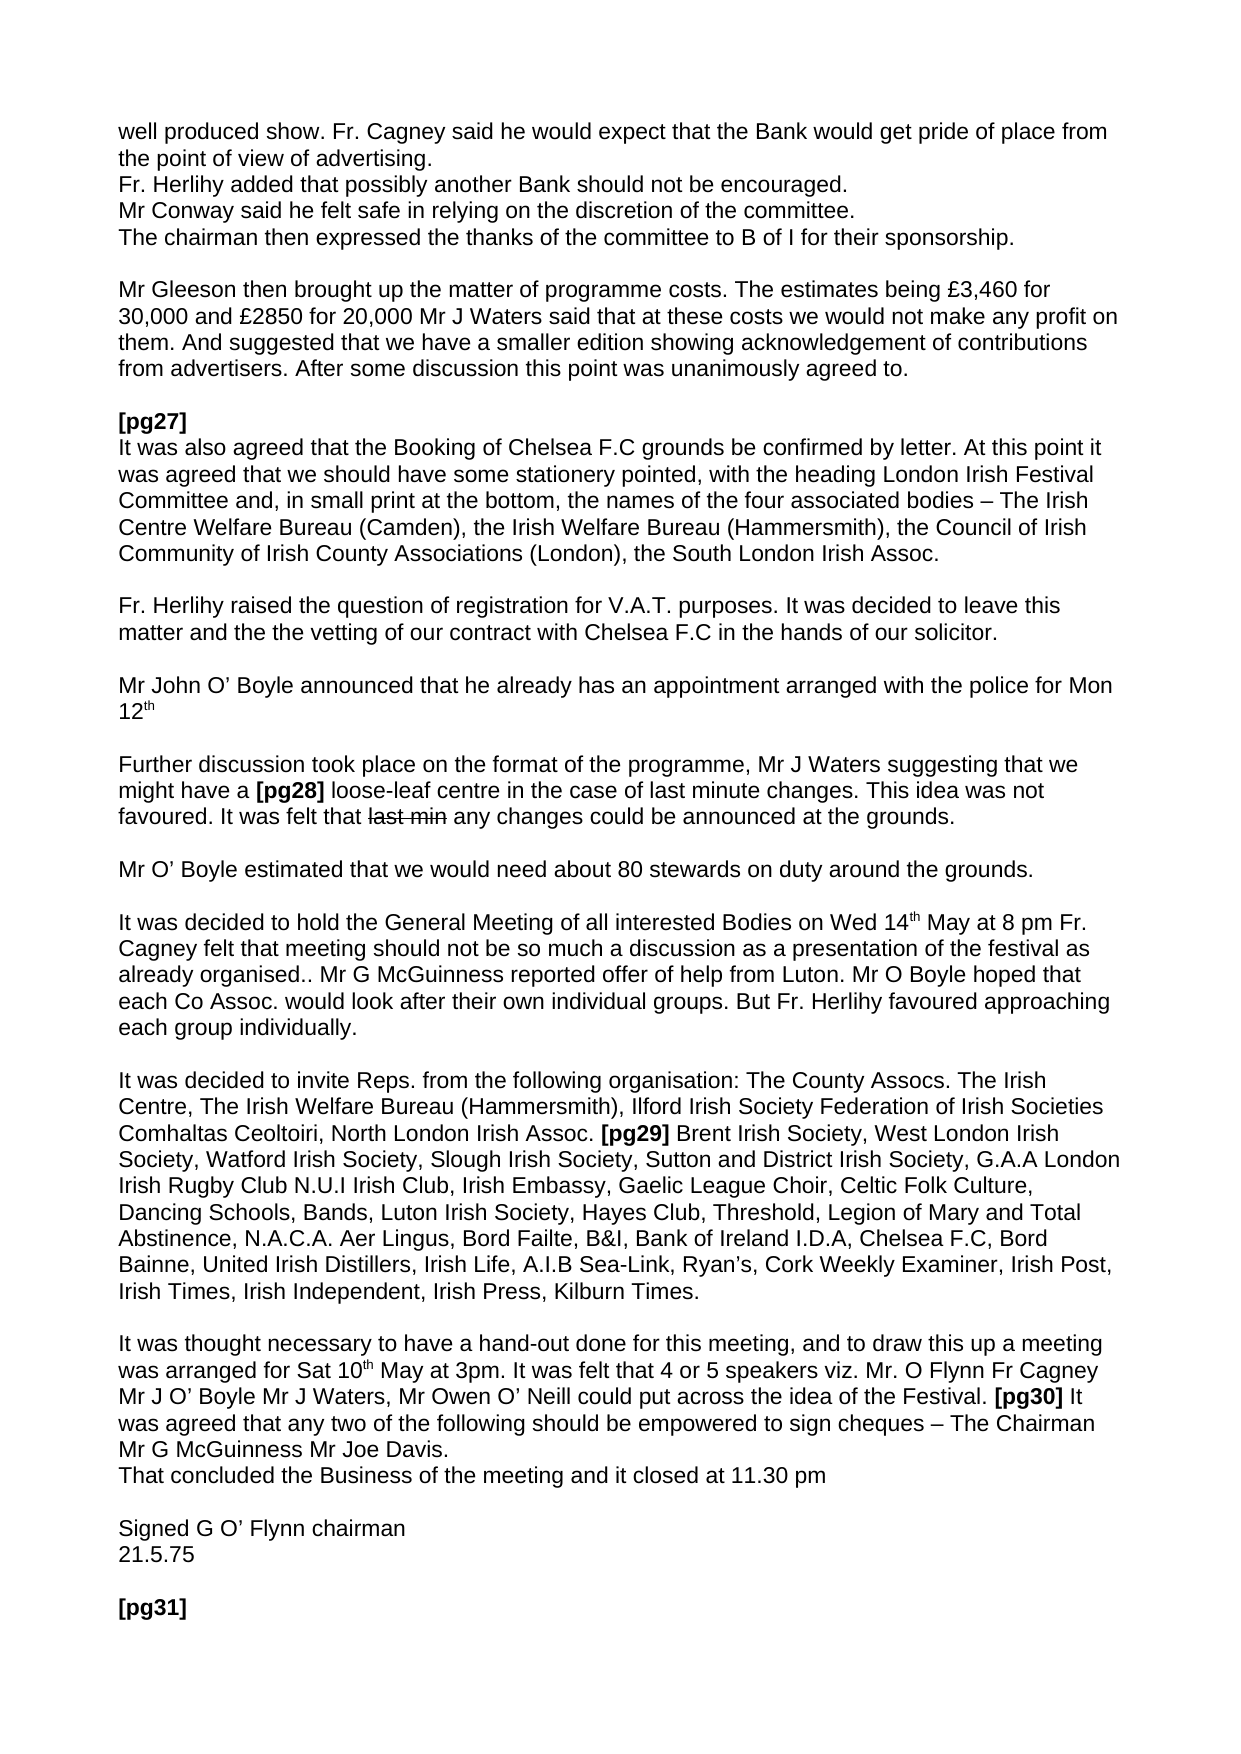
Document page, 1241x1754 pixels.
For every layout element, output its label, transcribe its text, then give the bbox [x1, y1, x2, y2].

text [118, 118, 1122, 171]
text Mr Conway said he felt safe in relying on the discretion of the committee. [118, 197, 1122, 223]
text That concluded the Business of the meeting and it closed at 11.30 pm [118, 1462, 1122, 1488]
text Mr O’ Boyle estimated that we would need about 80 stewards on duty around the grounds. [118, 856, 1122, 882]
text Further discussion took place on the format of the programme, Mr J Waters suggesting that we might have a [pg28] loose-leaf centre in the case of last minute changes. This idea was not favoured. It was felt that last min any changes could be announced at the grounds. [118, 751, 1122, 830]
text Mr John O’ Boyle announced that he already has an appointment arranged with the police for Mon 12th [118, 672, 1122, 724]
text Mr Gleeson then brought up the matter of programme costs. The estimates being £3,460 for 30,000 and £2850 for 20,000 Mr J Waters said that at these costs we would not make any profit on them. And suggested that we have a smaller edition showing acknowledgement of contributions from advertisers. After some discussion this point was unanimously agreed to. [118, 276, 1122, 382]
text 21.5.75 [118, 1541, 1122, 1568]
text It was also agreed that the Booking of Chelsea F.C grounds be confirmed by letter. At this point it was agreed that we should have some stationery pointed, with the heading London Irish Festival Committee and, in small print at the bottom, the names of the four associated bodies – The Irish Centre Welfare Bureau (Camden), the Irish Welfare Bureau (Hammersmith), the Council of Irish Community of Irish County Associations (London), the South London Irish Assoc. [118, 434, 1122, 566]
text It was decided to hold the General Meeting of all interested Bodies on Wed 14th May at 8 pm Fr. Cagney felt that meeting should not be so much a discussion as a presentation of the festival as already organised.. Mr G McGuinness reported offer of help from Luton. Mr O Boyle hoped that each Co Assoc. would look after their own individual groups. But Fr. Herlihy favoured approaching each group individually. [118, 909, 1122, 1041]
text It was decided to invite Reps. from the following organisation: The County Assocs. The Irish Centre, The Irish Welfare Bureau (Hammersmith), Ilford Irish Society Federation of Irish Societies Comhaltas Ceoltoiri, North London Irish Assoc. [pg29] Brent Irish Society, West London Irish Society, Watford Irish Society, Slough Irish Society, Sutton and District Irish Society, G.A.A London Irish Rugby Club N.U.I Irish Club, Irish Embassy, Gaelic League Choir, Celtic Folk Culture, Dancing Schools, Bands, Luton Irish Society, Hayes Club, Threshold, Legion of Mary and Total Abstinence, N.A.C.A. Aer Lingus, Bord Failte, B&I, Bank of Ireland I.D.A, Chelsea F.C, Bord Bainne, United Irish Distillers, Irish Life, A.I.B Sea-Link, Ryan’s, Cork Weekly Examiner, Irish Post, Irish Times, Irish Independent, Irish Press, Kilburn Times. [118, 1067, 1122, 1304]
text [pg27] [118, 408, 1122, 434]
text The chairman then expressed the thanks of the committee to B of I for their sponsorship. [118, 223, 1122, 250]
text [pg31] [118, 1594, 1122, 1620]
text Fr. Herlihy added that possibly another Bank should not be encouraged. [118, 171, 1122, 197]
text It was thought necessary to have a hand-out done for this meeting, and to draw this up a meeting was arranged for Sat 10th May at 3pm. It was felt that 4 or 5 speakers viz. Mr. O Flynn Fr Cagney Mr J O’ Boyle Mr J Waters, Mr Owen O’ Neill could put across the idea of the Festival. [pg30] It was agreed that any two of the following should be empowered to sign cheques – The Chairman Mr G McGuinness Mr Joe Davis. [118, 1330, 1122, 1462]
text Signed G O’ Flynn chairman [118, 1515, 1122, 1541]
text Fr. Herlihy raised the question of registration for V.A.T. purposes. It was decided to leave this matter and the the vetting of our contract with Chelsea F.C in the hands of our solicitor. [118, 592, 1122, 645]
